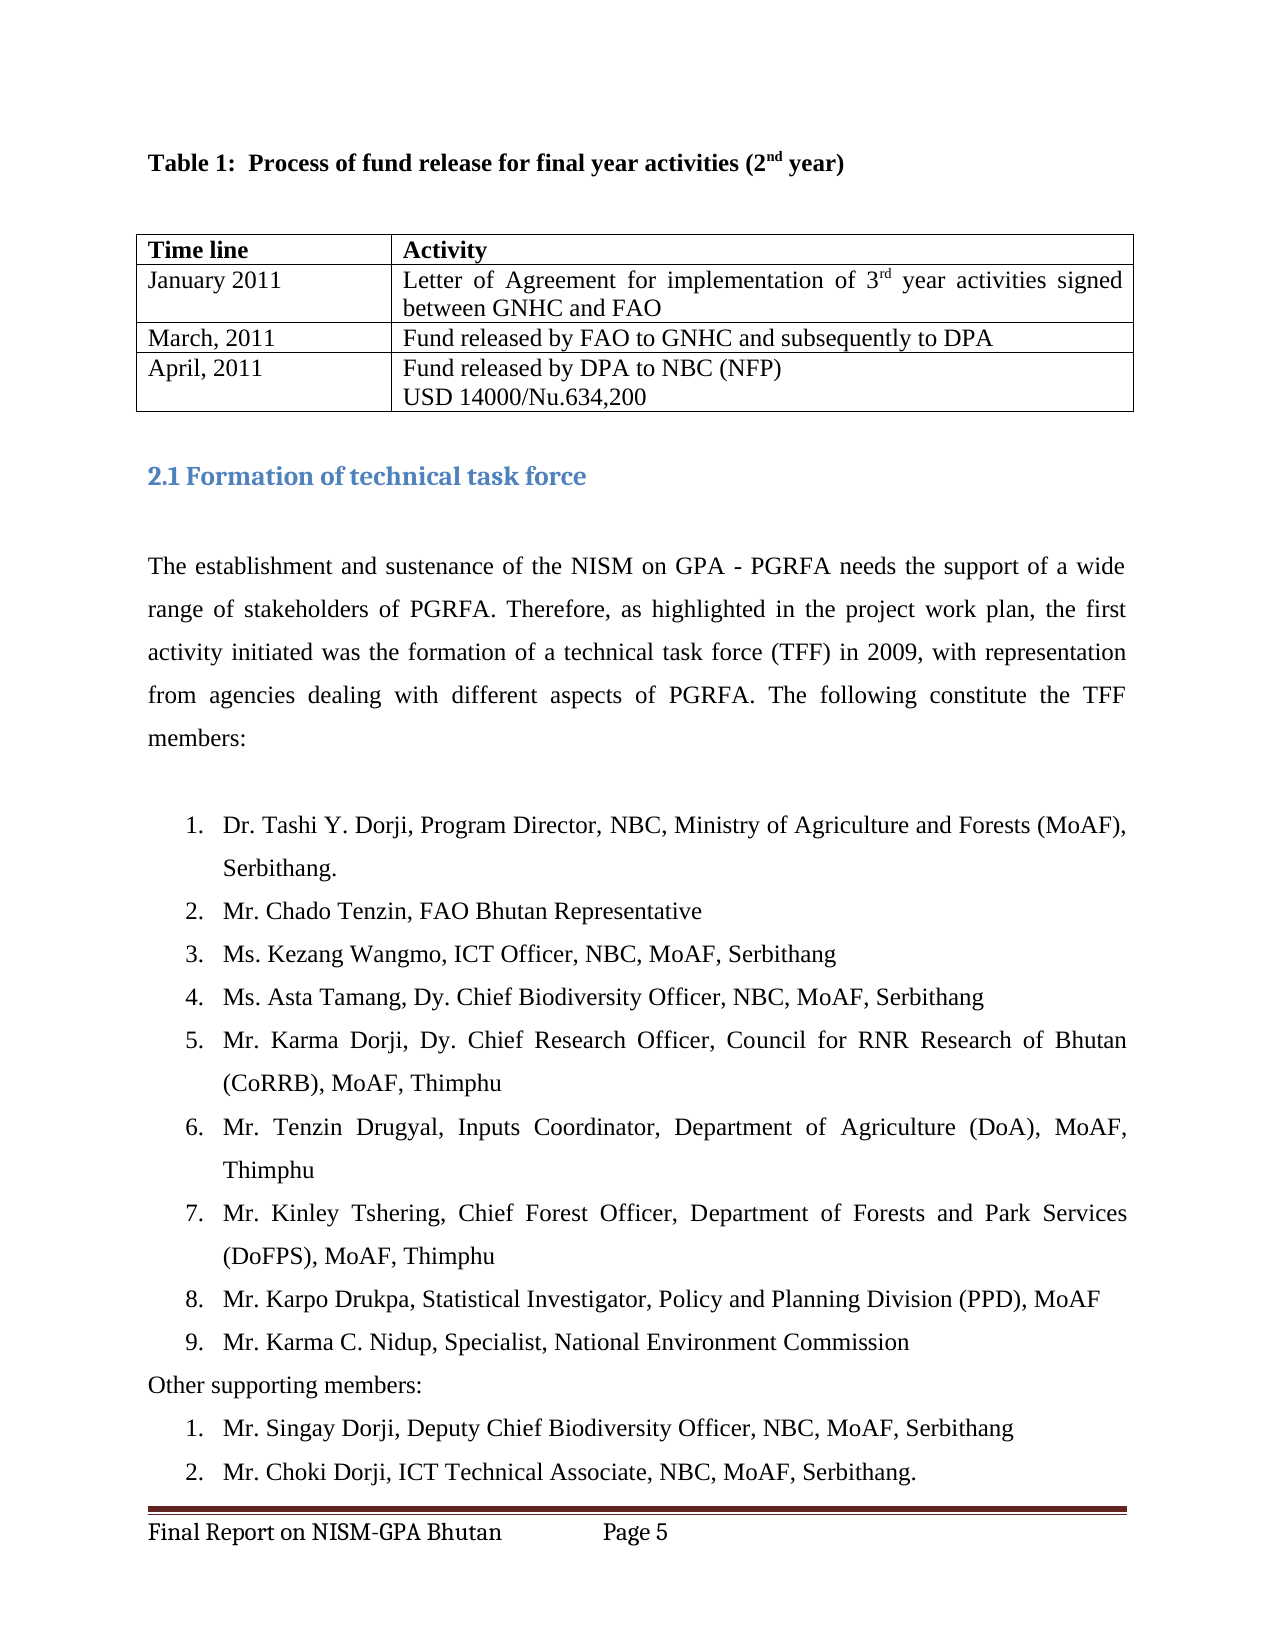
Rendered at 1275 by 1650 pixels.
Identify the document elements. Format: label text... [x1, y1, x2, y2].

table_cell January 2011 [137, 265, 391, 322]
list Mr. Tenzin Drugyal, Inputs Coordinator, Department of Agriculture (DoA), MoAF, Thimphu [185, 1112, 1127, 1183]
list Mr. Karpo Drukpa, Statistical Investigator, Policy and Planning Division (PPD), MoAF [185, 1284, 1127, 1313]
list Mr. Singay Dorji, Deputy Chief Biodiversity Officer, NBC, MoAF, Serbithang [185, 1413, 1127, 1442]
list Mr. Chado Tenzin, FAO Bhutan Representative [185, 896, 1127, 925]
table_header Activity [392, 235, 1133, 264]
table_cell Letter of Agreement for implementation of 3rd year activities signed between GNHC and FAO [392, 265, 1133, 322]
text The establishment and sustenance of the NISM on GPA - PGRFA needs the support of a wide range of stakeholders of PGRFA. Therefore, as highlighted in the project work plan, the first activity initiated was the formation of a technical task force (TFF) in 2009, with representation from agencies dealing with different aspects of PGRFA. The following constitute the TFF members: [148, 551, 1127, 752]
list Mr. Karma C. Nidup, Specialist, National Environment Commission [185, 1327, 1127, 1356]
table_cell Fund released by FAO to GNHC and subsequently to DPA [392, 323, 1133, 352]
text Other supporting members: [148, 1370, 1127, 1399]
table_header Time line [137, 235, 391, 264]
list Dr. Tashi Y. Dorji, Program Director, NBC, Ministry of Agriculture and Forests (MoAF), Serbithang. [185, 810, 1127, 882]
subtitle 2.1 Formation of technical task force [148, 461, 1127, 492]
list Ms. Kezang Wangmo, ICT Officer, NBC, MoAF, Serbithang [185, 939, 1127, 968]
list Mr. Kinley Tshering, Chief Forest Officer, Department of Forests and Park Services (DoFPS), MoAF, Thimphu [185, 1198, 1127, 1270]
list Mr. Choki Dorji, ICT Technical Associate, NBC, MoAF, Serbithang. [185, 1457, 1127, 1485]
text Table 1: Process of fund release for final year activities (2nd year) [148, 148, 1127, 176]
list Ms. Asta Tamang, Dy. Chief Biodiversity Officer, NBC, MoAF, Serbithang [185, 982, 1127, 1011]
table_cell March, 2011 [137, 323, 391, 352]
table_cell Fund released by DPA to NBC (NFP) USD 14000/Nu.634,200 [392, 353, 1133, 411]
table_cell April, 2011 [137, 353, 391, 411]
list Mr. Karma Dorji, Dy. Chief Research Officer, Council for RNR Research of Bhutan (CoRRB), MoAF, Thimphu [185, 1025, 1127, 1097]
